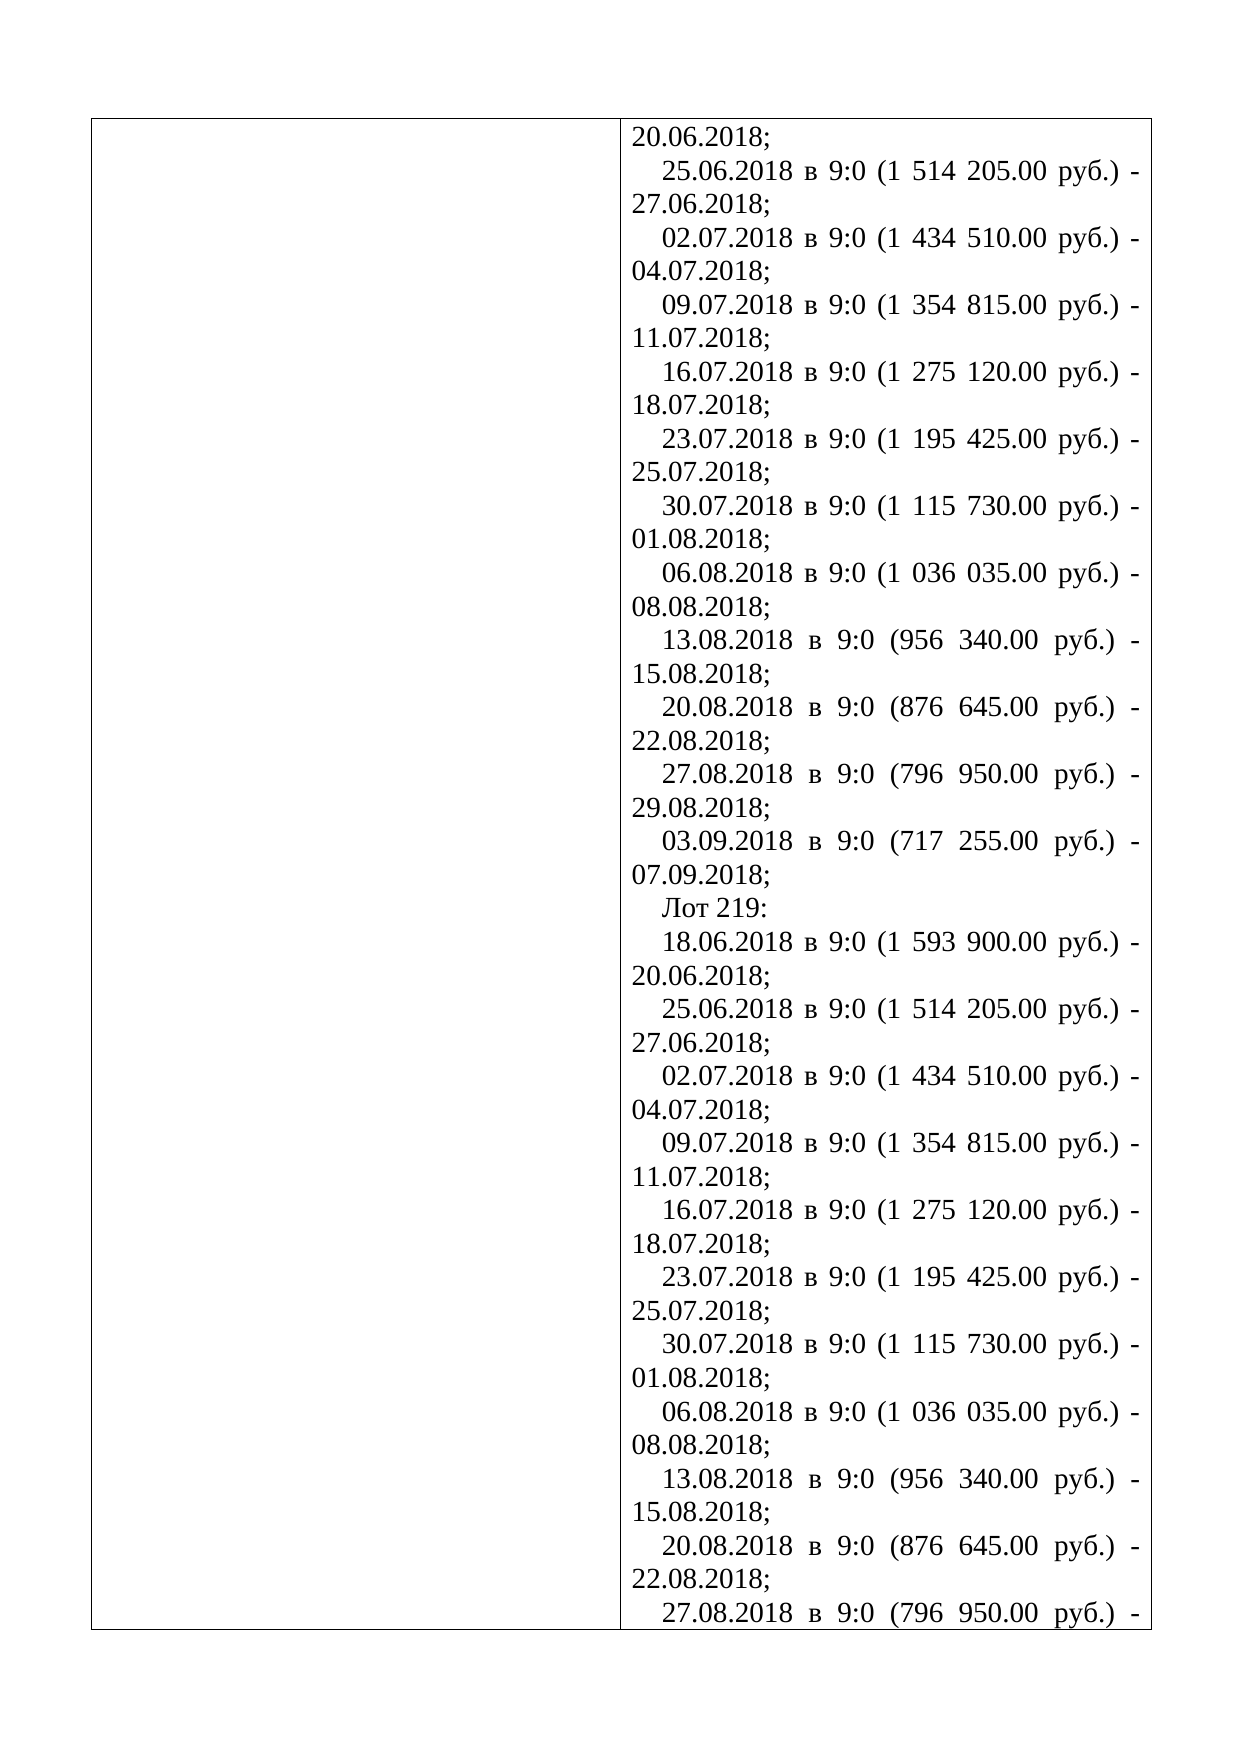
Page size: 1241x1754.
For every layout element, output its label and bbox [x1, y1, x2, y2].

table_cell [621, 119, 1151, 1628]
table_cell [92, 119, 620, 1628]
